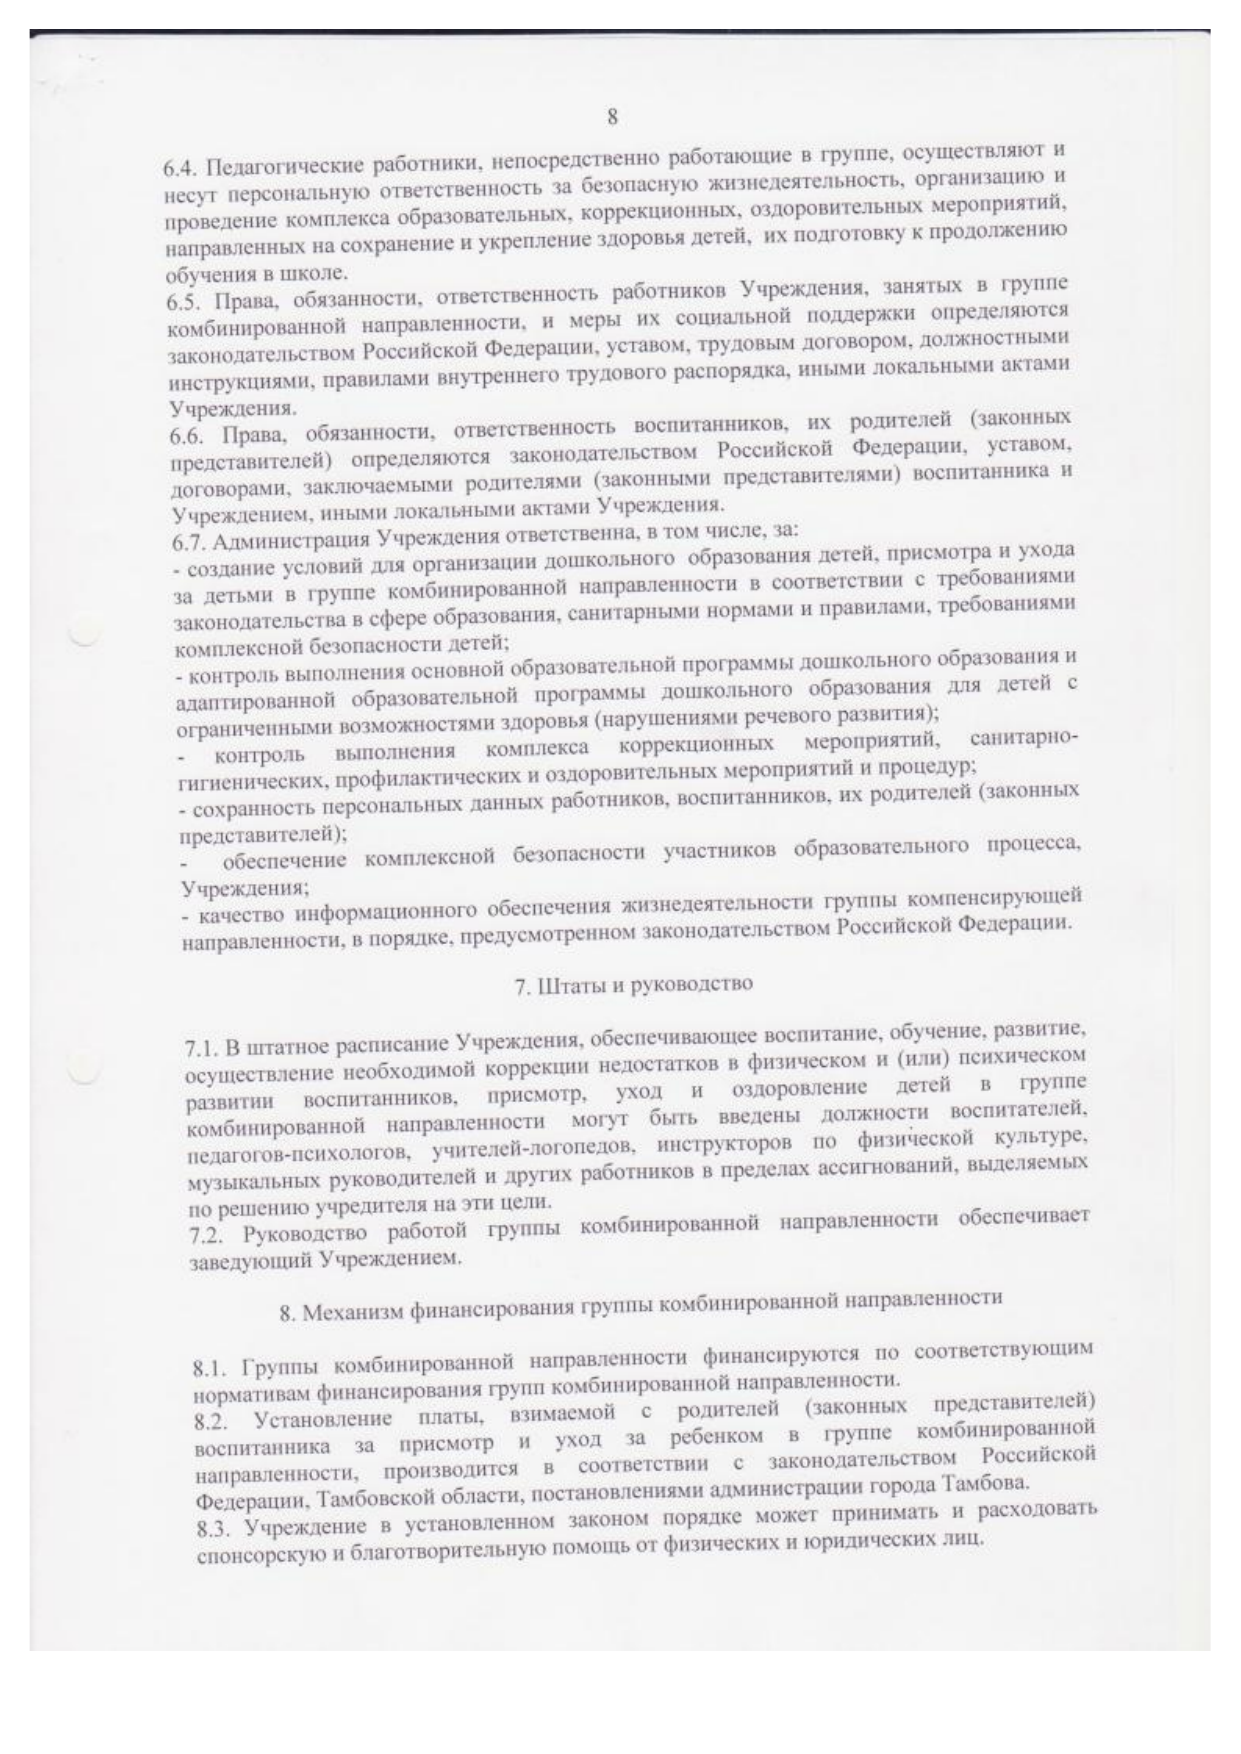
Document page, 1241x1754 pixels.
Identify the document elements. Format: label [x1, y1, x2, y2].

picture [29, 29, 1211, 1651]
